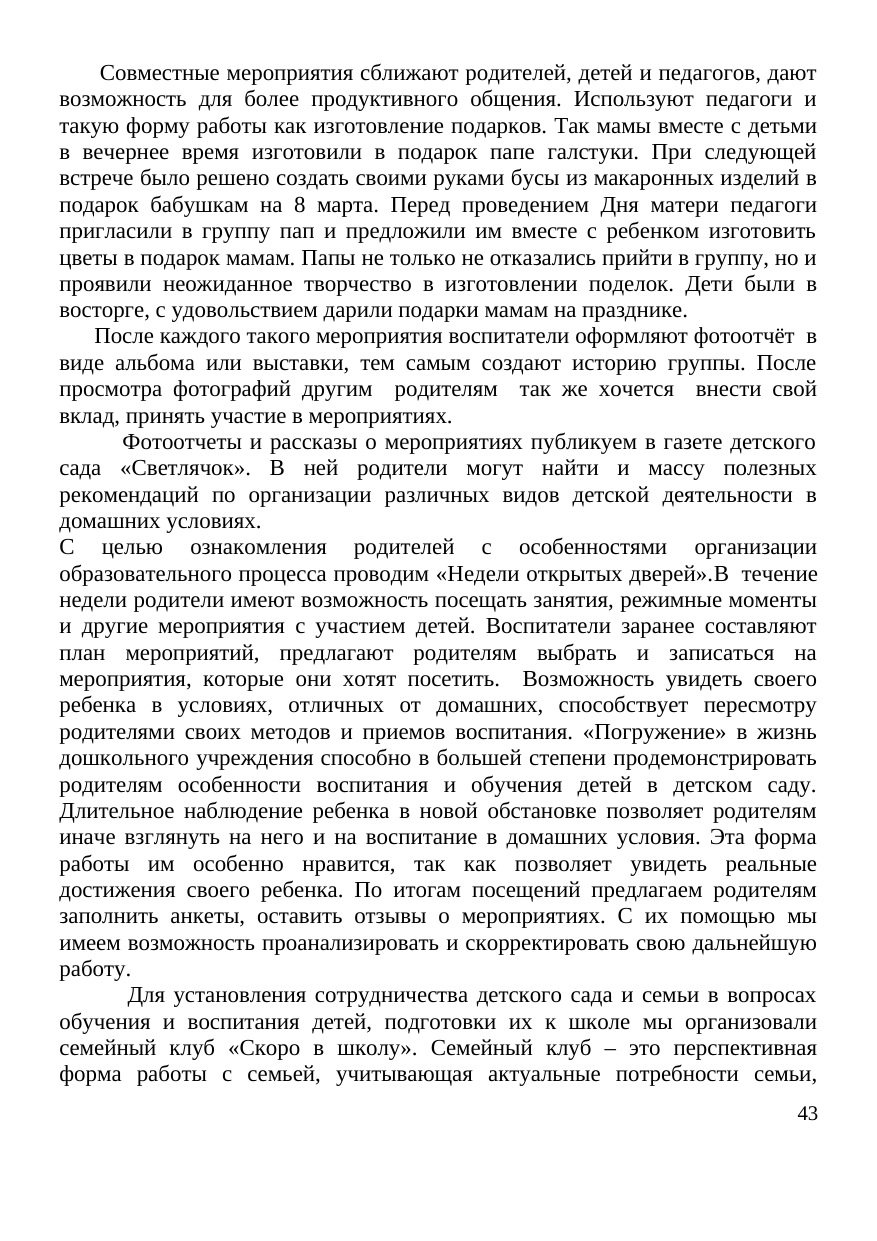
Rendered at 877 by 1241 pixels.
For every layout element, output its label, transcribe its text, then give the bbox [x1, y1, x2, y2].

text С целью ознакомления родителей с особенностями организации образовательного процесса проводим «Недели открытых дверей».В течение недели родители имеют возможность посещать занятия, режимные моменты и другие мероприятия с участием детей. Воспитатели заранее составляют план мероприятий, предлагают родителям выбрать и записаться на мероприятия, которые они хотят посетить. Возможность увидеть своего ребенка в условиях, отличных от домашних, способствует пересмотру родителями своих методов и приемов воспитания. «Погружение» в жизнь дошкольного учреждения способно в большей степени продемонстрировать родителям особенности воспитания и обучения детей в детском саду. Длительное наблюдение ребенка в новой обстановке позволяет родителям иначе взглянуть на него и на воспитание в домашних условия. Эта форма работы им особенно нравится, так как позволяет увидеть реальные достижения своего ребенка. По итогам посещений предлагаем родителям заполнить анкеты, оставить отзывы о мероприятиях. С их помощью мы имеем возможность проанализировать и скорректировать свою дальнейшую работу. [59, 533, 818, 981]
text Фотоотчеты и рассказы о мероприятиях публикуем в газете детского сада «Светлячок». В ней родители могут найти и массу полезных рекомендаций по организации различных видов детской деятельности в домашних условиях. [59, 428, 818, 533]
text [59, 981, 818, 1087]
text Совместные мероприятия сближают родителей, детей и педагогов, дают возможность для более продуктивного общения. Используют педагоги и такую форму работы как изготовление подарков. Так мамы вместе с детьми в вечернее время изготовили в подарок папе галстуки. При следующей встрече было решено создать своими руками бусы из макаронных изделий в подарок бабушкам на 8 марта. Перед проведением Дня матери педагоги пригласили в группу пап и предложили им вместе с ребенком изготовить цветы в подарок мамам. Папы не только не отказались прийти в группу, но и проявили неожиданное творчество в изготовлении поделок. Дети были в восторге, с удовольствием дарили подарки мамам на празднике. [59, 59, 818, 323]
text После каждого такого мероприятия воспитатели оформляют фотоотчёт в виде альбома или выставки, тем самым создают историю группы. После просмотра фотографий другим родителям так же хочется внести свой вклад, принять участие в мероприятиях. [59, 323, 818, 428]
